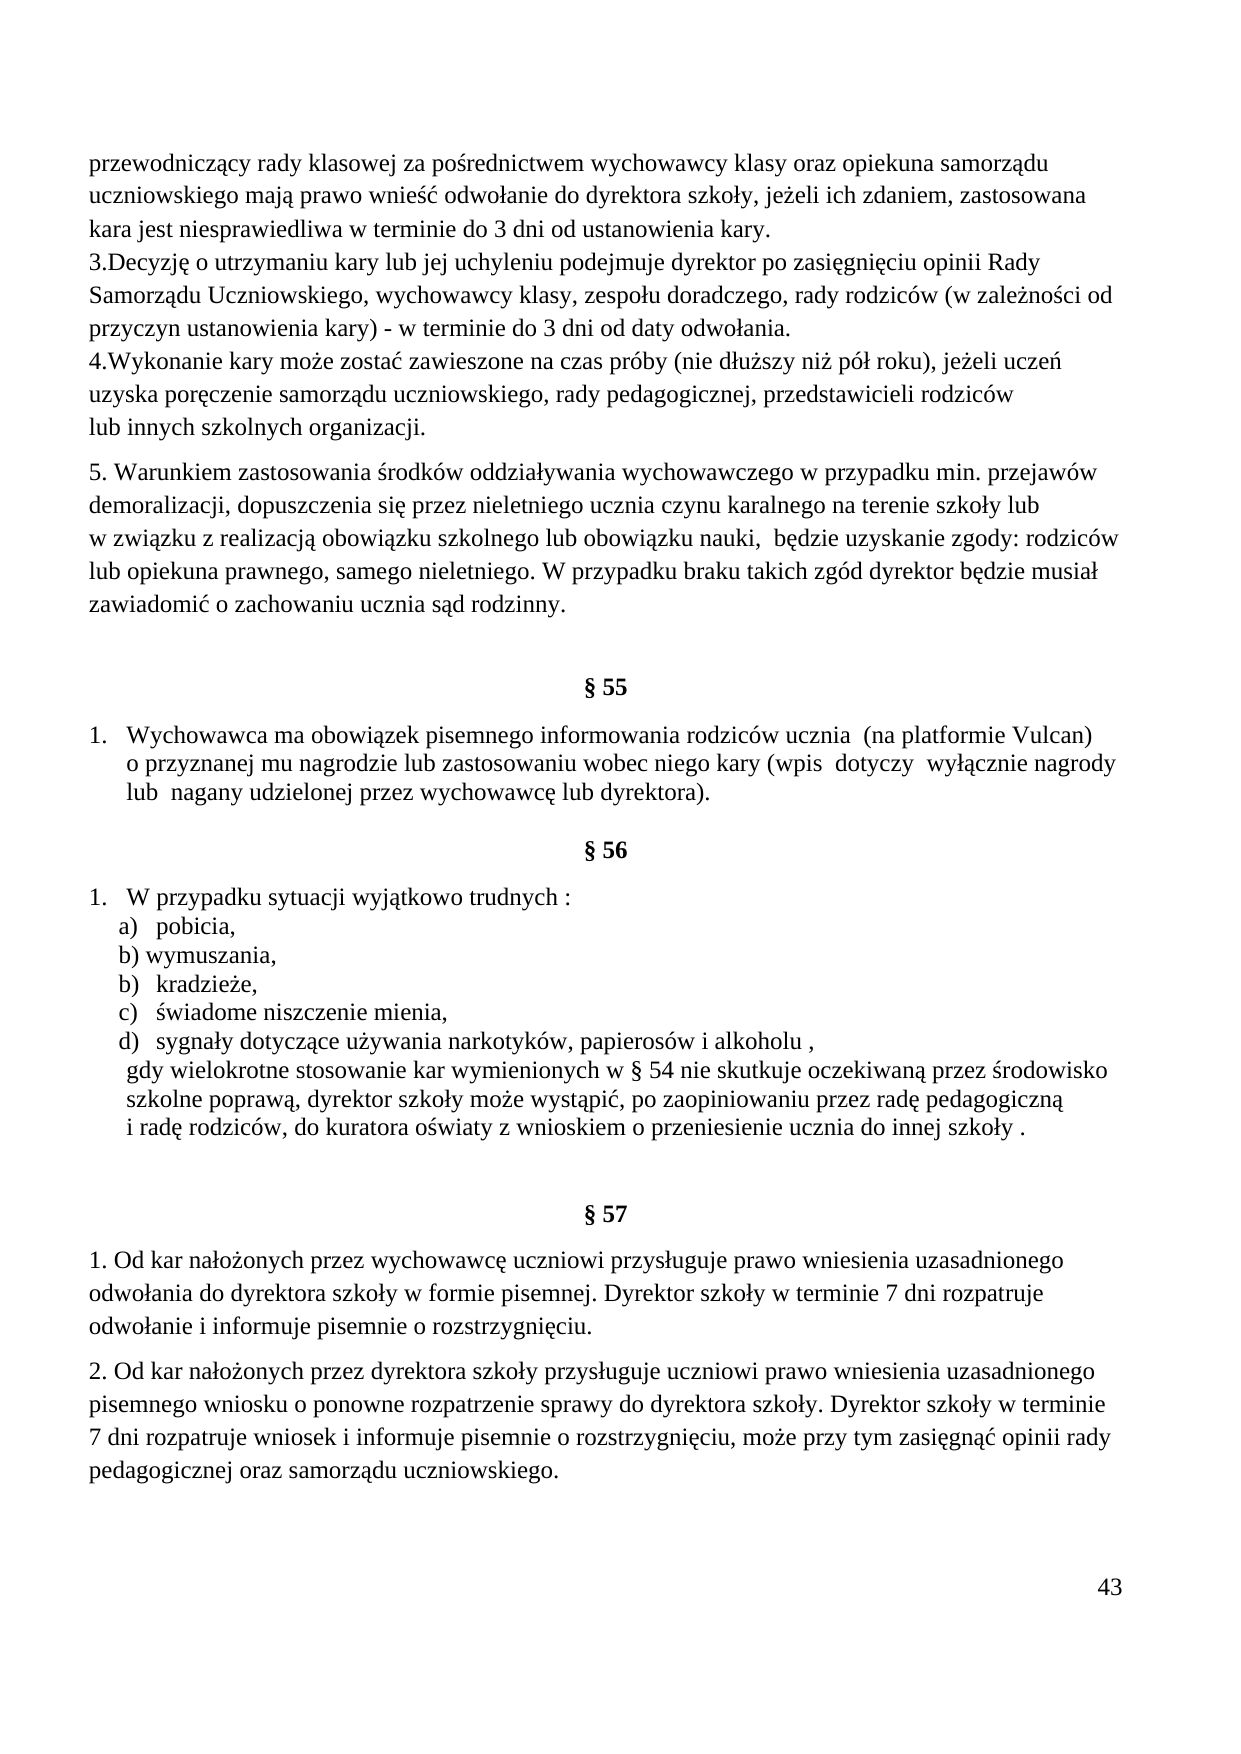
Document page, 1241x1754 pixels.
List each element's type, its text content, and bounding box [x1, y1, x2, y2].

text 1. Od kar nałożonych przez wychowawcę uczniowi przysługuje prawo wniesienia uzasadnionego odwołania do dyrektora szkoły w formie pisemnej. Dyrektor szkoły w terminie 7 dni rozpatruje odwołanie i informuje pisemnie o rozstrzygnięciu. [89, 1245, 1122, 1339]
list kradzieże, [118, 969, 1122, 997]
text 4.Wykonanie kary może zostać zawieszone na czas próby (nie dłuższy niż pół roku), jeżeli uczeń uzyska poręczenie samorządu uczniowskiego, rady pedagogicznej, przedstawicieli rodziców lub innych szkolnych organizacji. [89, 346, 1122, 441]
list sygnały dotyczące używania narkotyków, papierosów i alkoholu , [118, 1026, 1122, 1055]
text 2. Od kar nałożonych przez dyrektora szkoły przysługuje uczniowi prawo wniesienia uzasadnionego pisemnego wniosku o ponowne rozpatrzenie sprawy do dyrektora szkoły. Dyrektor szkoły w terminie 7 dni rozpatruje wniosek i informuje pisemnie o rozstrzygnięciu, może przy tym zasięgnąć opinii rady pedagogicznej oraz samorządu uczniowskiego. [89, 1356, 1122, 1484]
text 5. Warunkiem zastosowania środków oddziaływania wychowawczego w przypadku min. przejawów demoralizacji, dopuszczenia się przez nieletniego ucznia czynu karalnego na terenie szkoły lub w związku z realizacją obowiązku szkolnego lub obowiązku nauki, będzie uzyskanie zgody: rodziców lub opiekuna prawnego, samego nieletniego. W przypadku braku takich zgód dyrektor będzie musiał zawiadomić o zachowaniu ucznia sąd rodzinny. [89, 457, 1122, 618]
list świadome niszczenie mienia, [118, 997, 1122, 1026]
list Wychowawca ma obowiązek pisemnego informowania rodziców ucznia (na platformie Vulcan) o przyznanej mu nagrodzie lub zastosowaniu wobec niego kary (wpis dotyczy wyłącznie nagrody lub nagany udzielonej przez wychowawcę lub dyrektora). [89, 720, 1122, 806]
list W przypadku sytuacji wyjątkowo trudnych : [89, 882, 1122, 911]
text § 56 [89, 835, 1122, 863]
text § 55 [89, 672, 1122, 701]
text gdy wielokrotne stosowanie kar wymienionych w § 54 nie skutkuje oczekiwaną przez środowisko szkolne poprawą, dyrektor szkoły może wystąpić, po zaopiniowaniu przez radę pedagogiczną i radę rodziców, do kuratora oświaty z wnioskiem o przeniesienie ucznia do innej szkoły . [126, 1055, 1122, 1141]
text b) wymuszania, [118, 940, 1122, 969]
text przewodniczący rady klasowej za pośrednictwem wychowawcy klasy oraz opiekuna samorządu uczniowskiego mają prawo wnieść odwołanie do dyrektora szkoły, jeżeli ich zdaniem, zastosowana kara jest niesprawiedliwa w terminie do 3 dni od ustanowienia kary. [89, 148, 1122, 242]
text § 57 [89, 1199, 1122, 1228]
text 3.Decyzję o utrzymaniu kary lub jej uchyleniu podejmuje dyrektor po zasięgnięciu opinii Rady Samorządu Uczniowskiego, wychowawcy klasy, zespołu doradczego, rady rodziców (w zależności od przyczyn ustanowienia kary) - w terminie do 3 dni od daty odwołania. [89, 247, 1122, 341]
list pobicia, [118, 911, 1122, 940]
